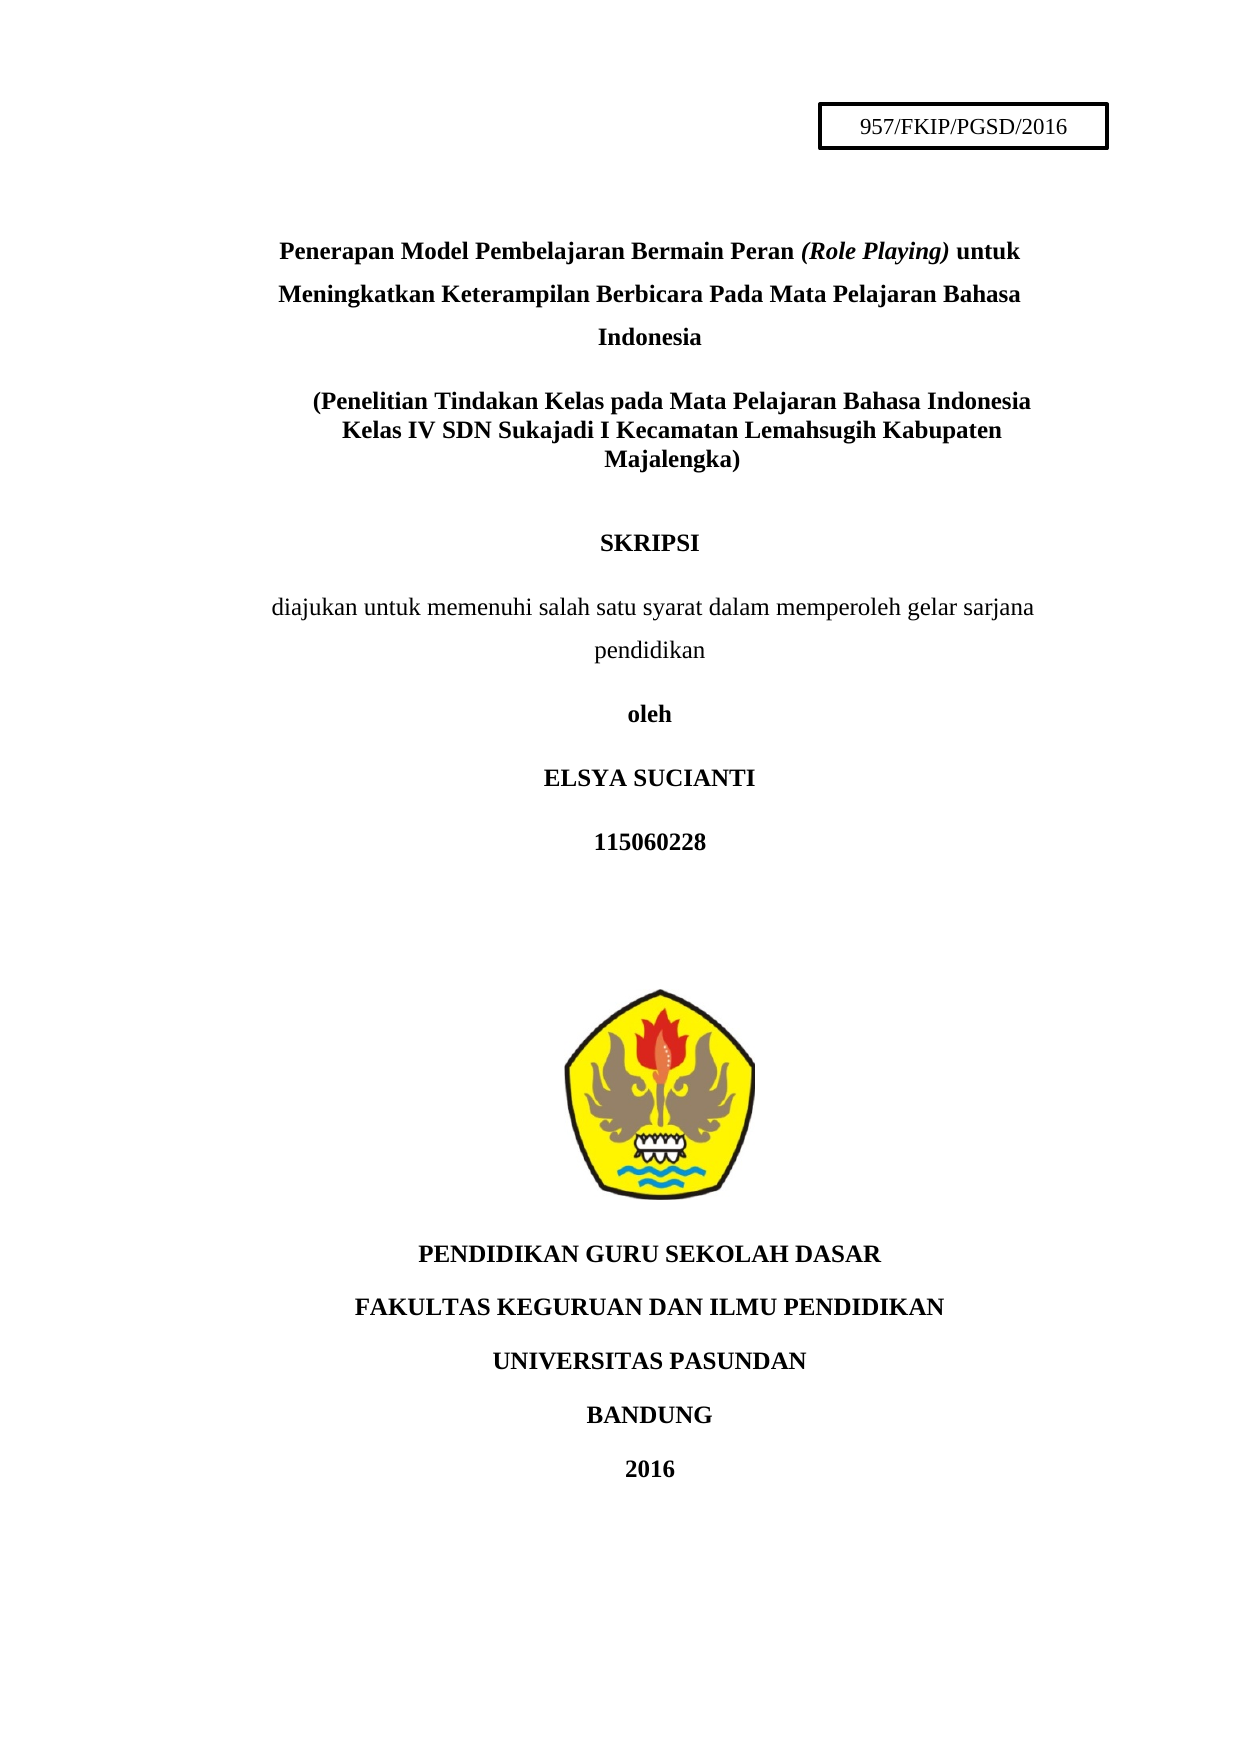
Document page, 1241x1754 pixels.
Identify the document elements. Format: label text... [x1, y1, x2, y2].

text 2016 [236, 1454, 1063, 1483]
text UNIVERSITAS PASUNDAN [236, 1346, 1063, 1375]
text oleh [236, 699, 1063, 728]
text ELSYA SUCIANTI [236, 763, 1063, 792]
text PENDIDIKAN GURU SEKOLAH DASAR [236, 1019, 1063, 1267]
text (Penelitian Tindakan Kelas pada Mata Pelajaran Bahasa Indonesia Kelas IV SDN Sukajadi I Kecamatan Lemahsugih Kabupaten Majalengka) [281, 386, 1063, 473]
text BANDUNG [236, 1400, 1063, 1429]
text SKRIPSI [236, 528, 1063, 557]
text Penerapan Model Pembelajaran Bermain Peran (Role Playing) untuk Meningkatkan Keterampilan Berbicara Pada Mata Pelajaran Bahasa Indonesia [236, 236, 1063, 351]
picture [564, 989, 755, 1200]
text diajukan untuk memenuhi salah satu syarat dalam memperoleh gelar sarjana pendidikan [236, 592, 1063, 664]
text FAKULTAS KEGURUAN DAN ILMU PENDIDIKAN [236, 1292, 1063, 1321]
text 115060228 [236, 827, 1063, 856]
